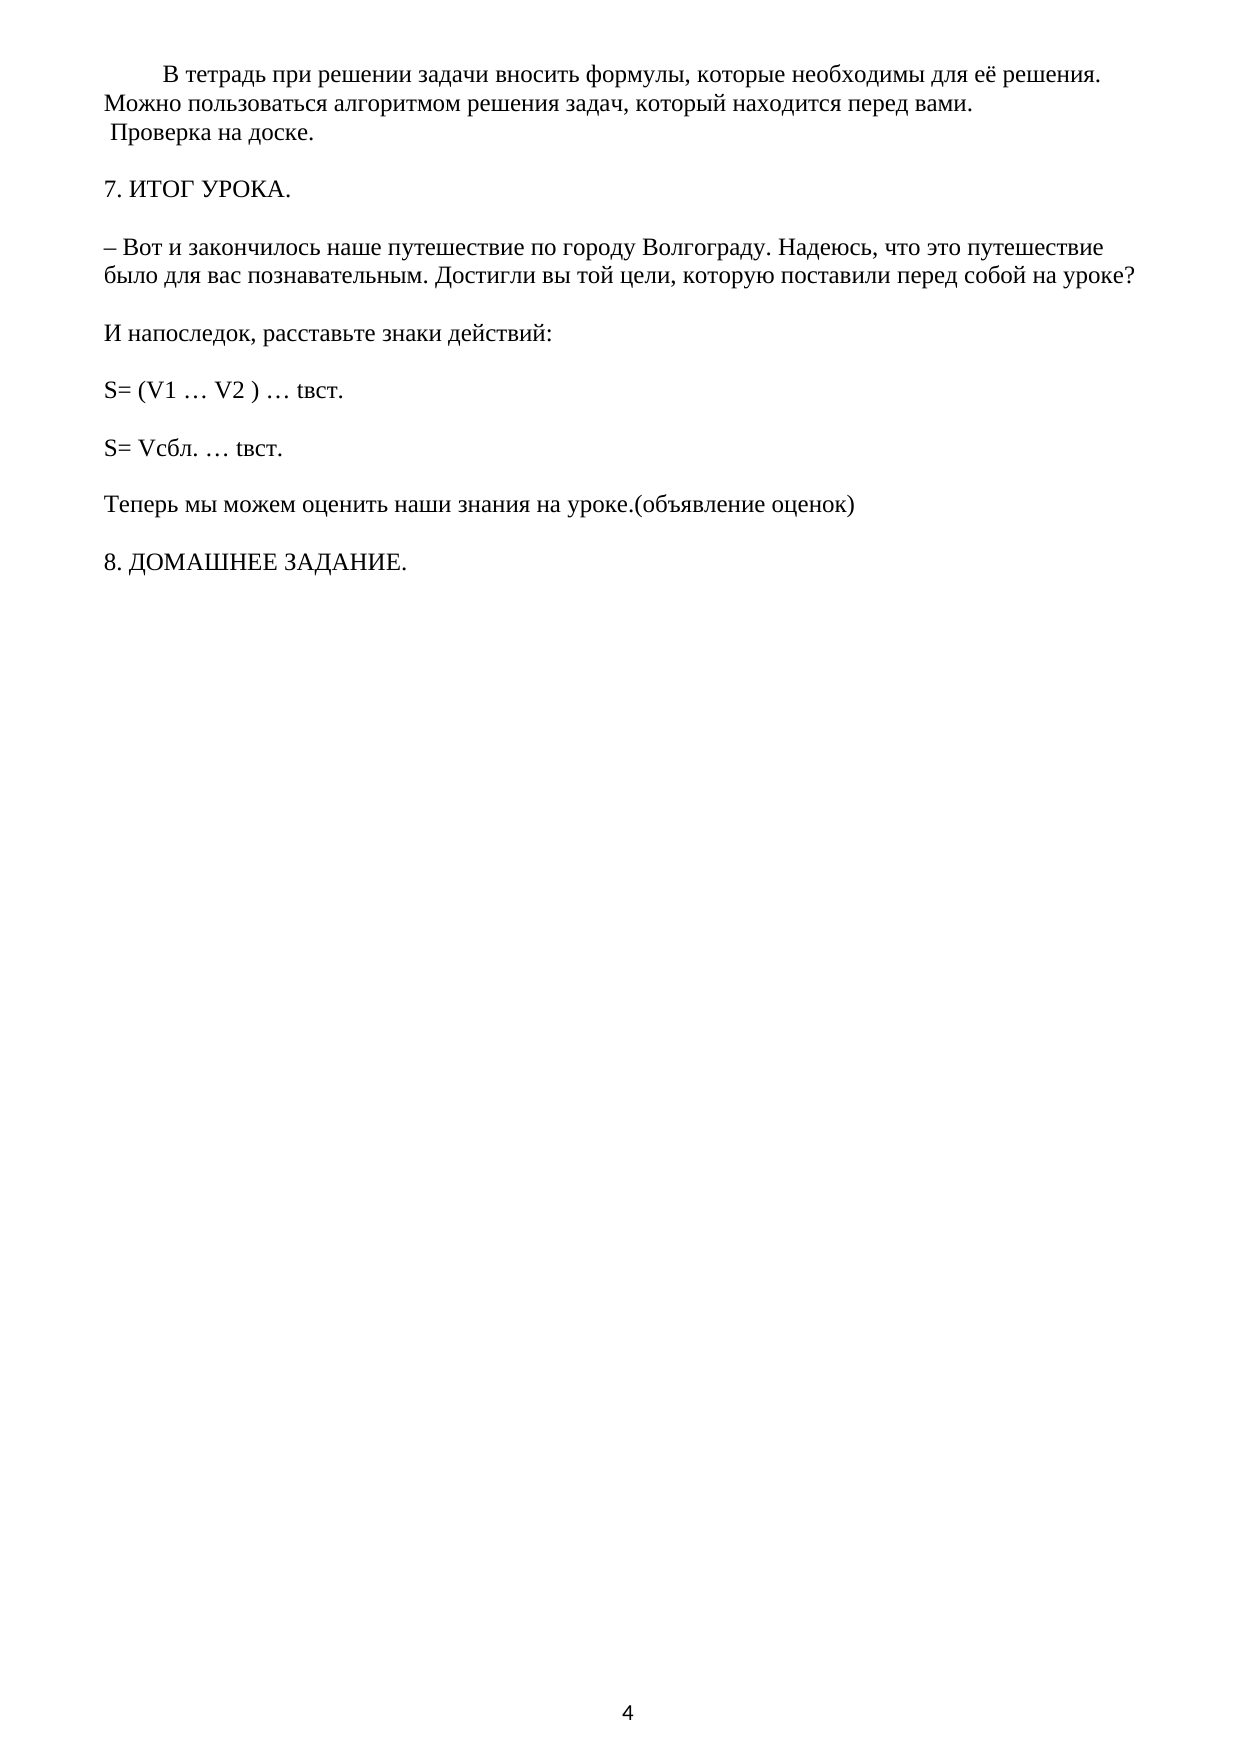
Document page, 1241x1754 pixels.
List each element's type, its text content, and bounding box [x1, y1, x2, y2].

text S= (V1 … V2 ) … tвст. [103, 375, 1152, 404]
text Теперь мы можем оценить наши знания на уроке.(объявление оценок) [103, 489, 1152, 518]
text Проверка на доске. [103, 117, 1152, 145]
text – Вот и закончилось наше путешествие по городу Волгограду. Надеюсь, что это путешествие было для вас познавательным. Достигли вы той цели, которую поставили перед собой на уроке? [103, 232, 1152, 289]
text S= Vсбл. … tвст. [103, 433, 1152, 462]
text И напоследок, расставьте знаки действий: [103, 318, 1152, 347]
text 8. ДОМАШНЕЕ ЗАДАНИЕ. [103, 547, 1152, 576]
text В тетрадь при решении задачи вносить формулы, которые необходимы для её решения. Можно пользоваться алгоритмом решения задач, который находится перед вами. [103, 59, 1152, 117]
text 7. ИТОГ УРОКА. [103, 174, 1152, 203]
